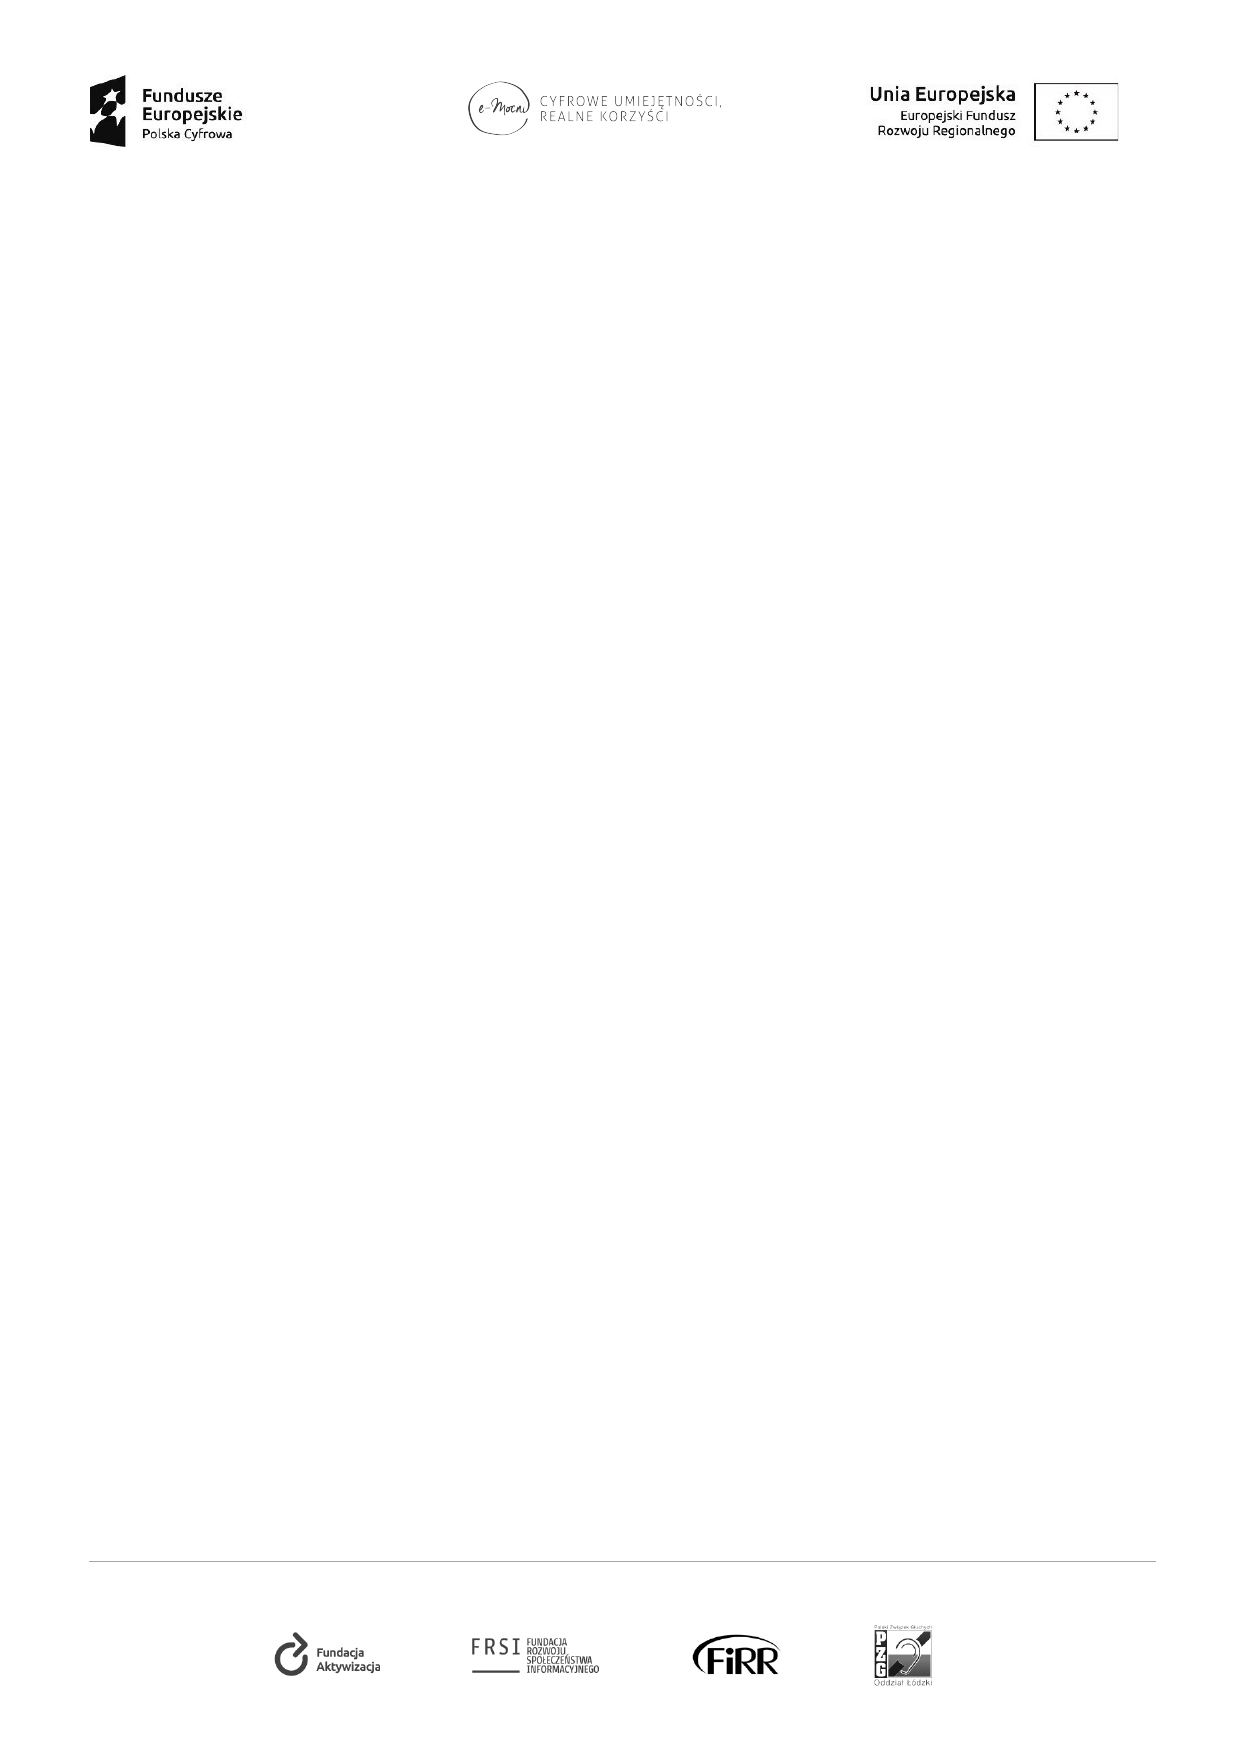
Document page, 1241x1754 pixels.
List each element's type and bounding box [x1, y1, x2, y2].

picture [193, 1610, 1017, 1704]
picture [467, 79, 728, 138]
picture [827, 70, 1119, 147]
picture [90, 75, 265, 147]
